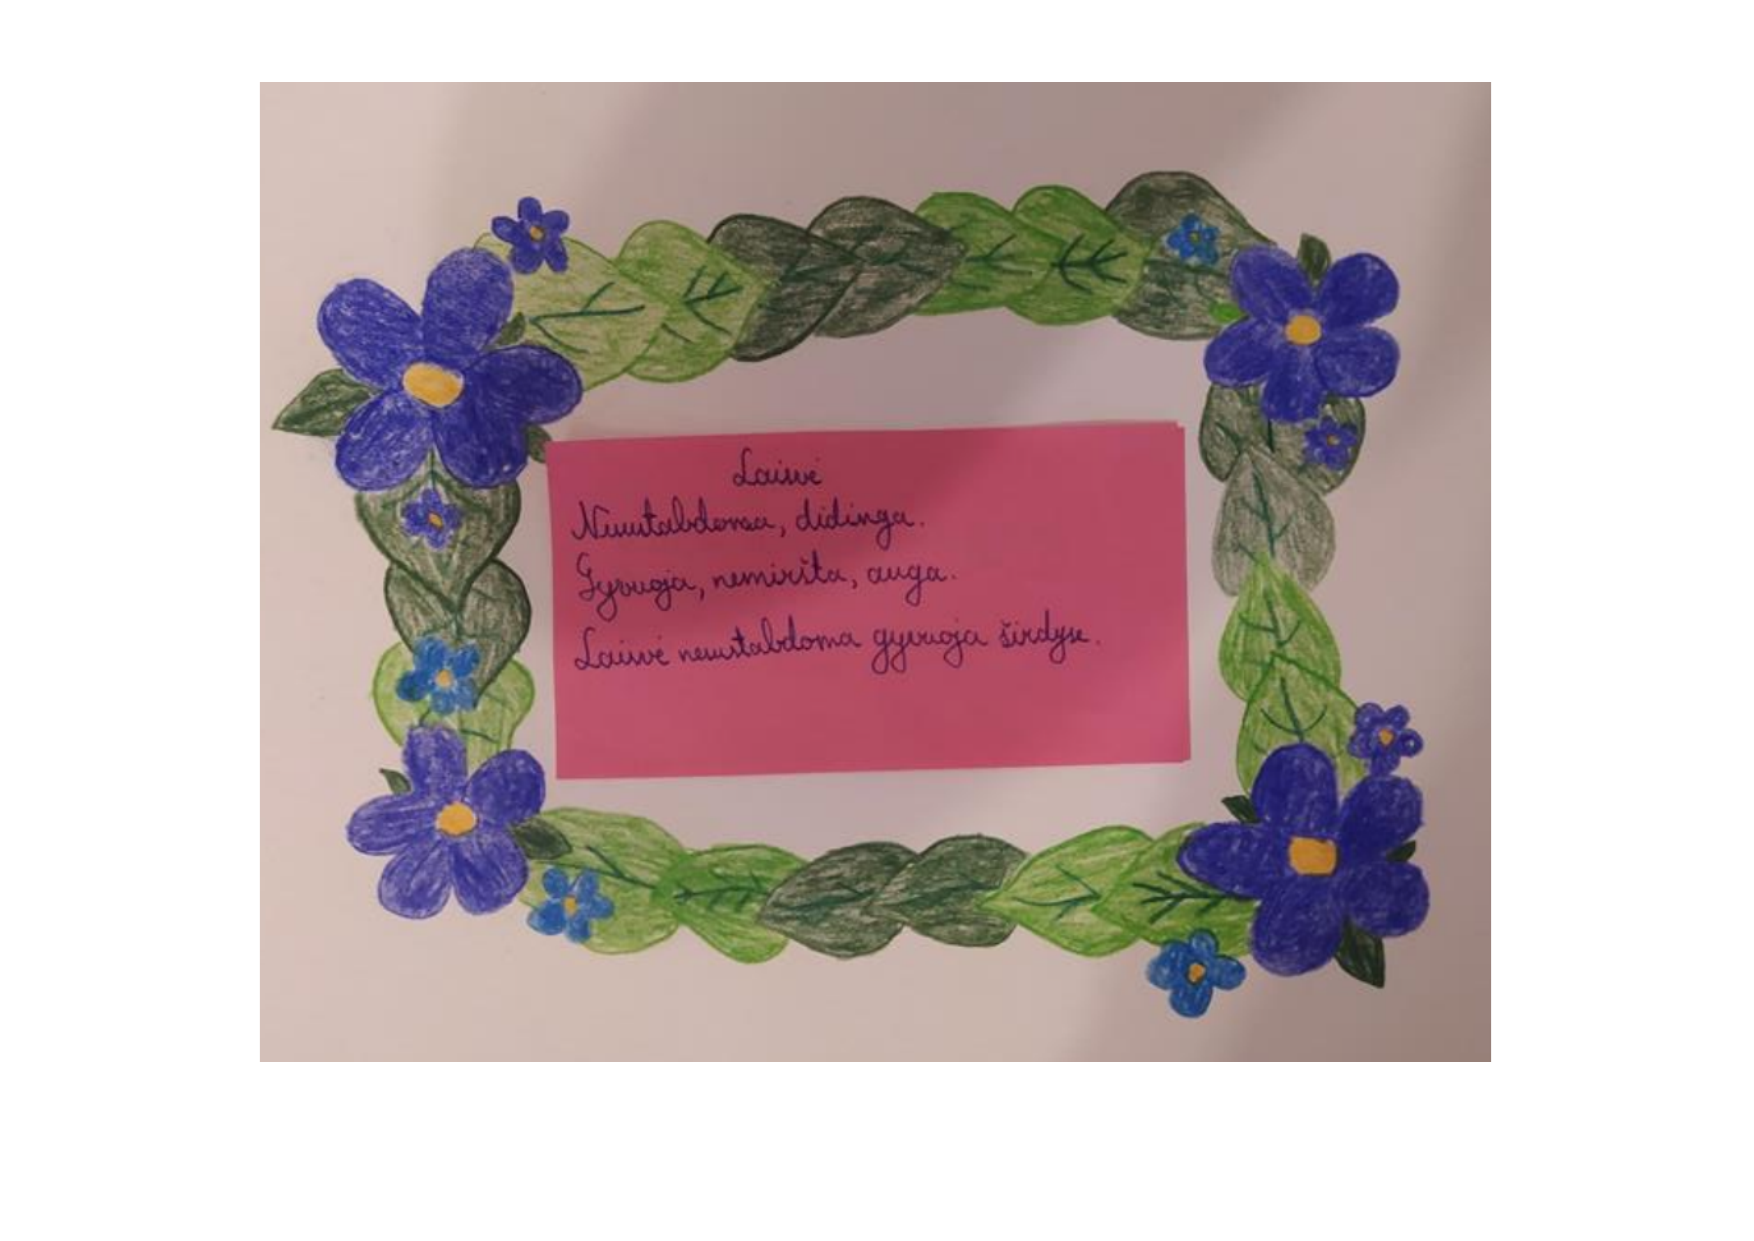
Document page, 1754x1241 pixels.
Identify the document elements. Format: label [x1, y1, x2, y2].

picture [259, 82, 1492, 1062]
